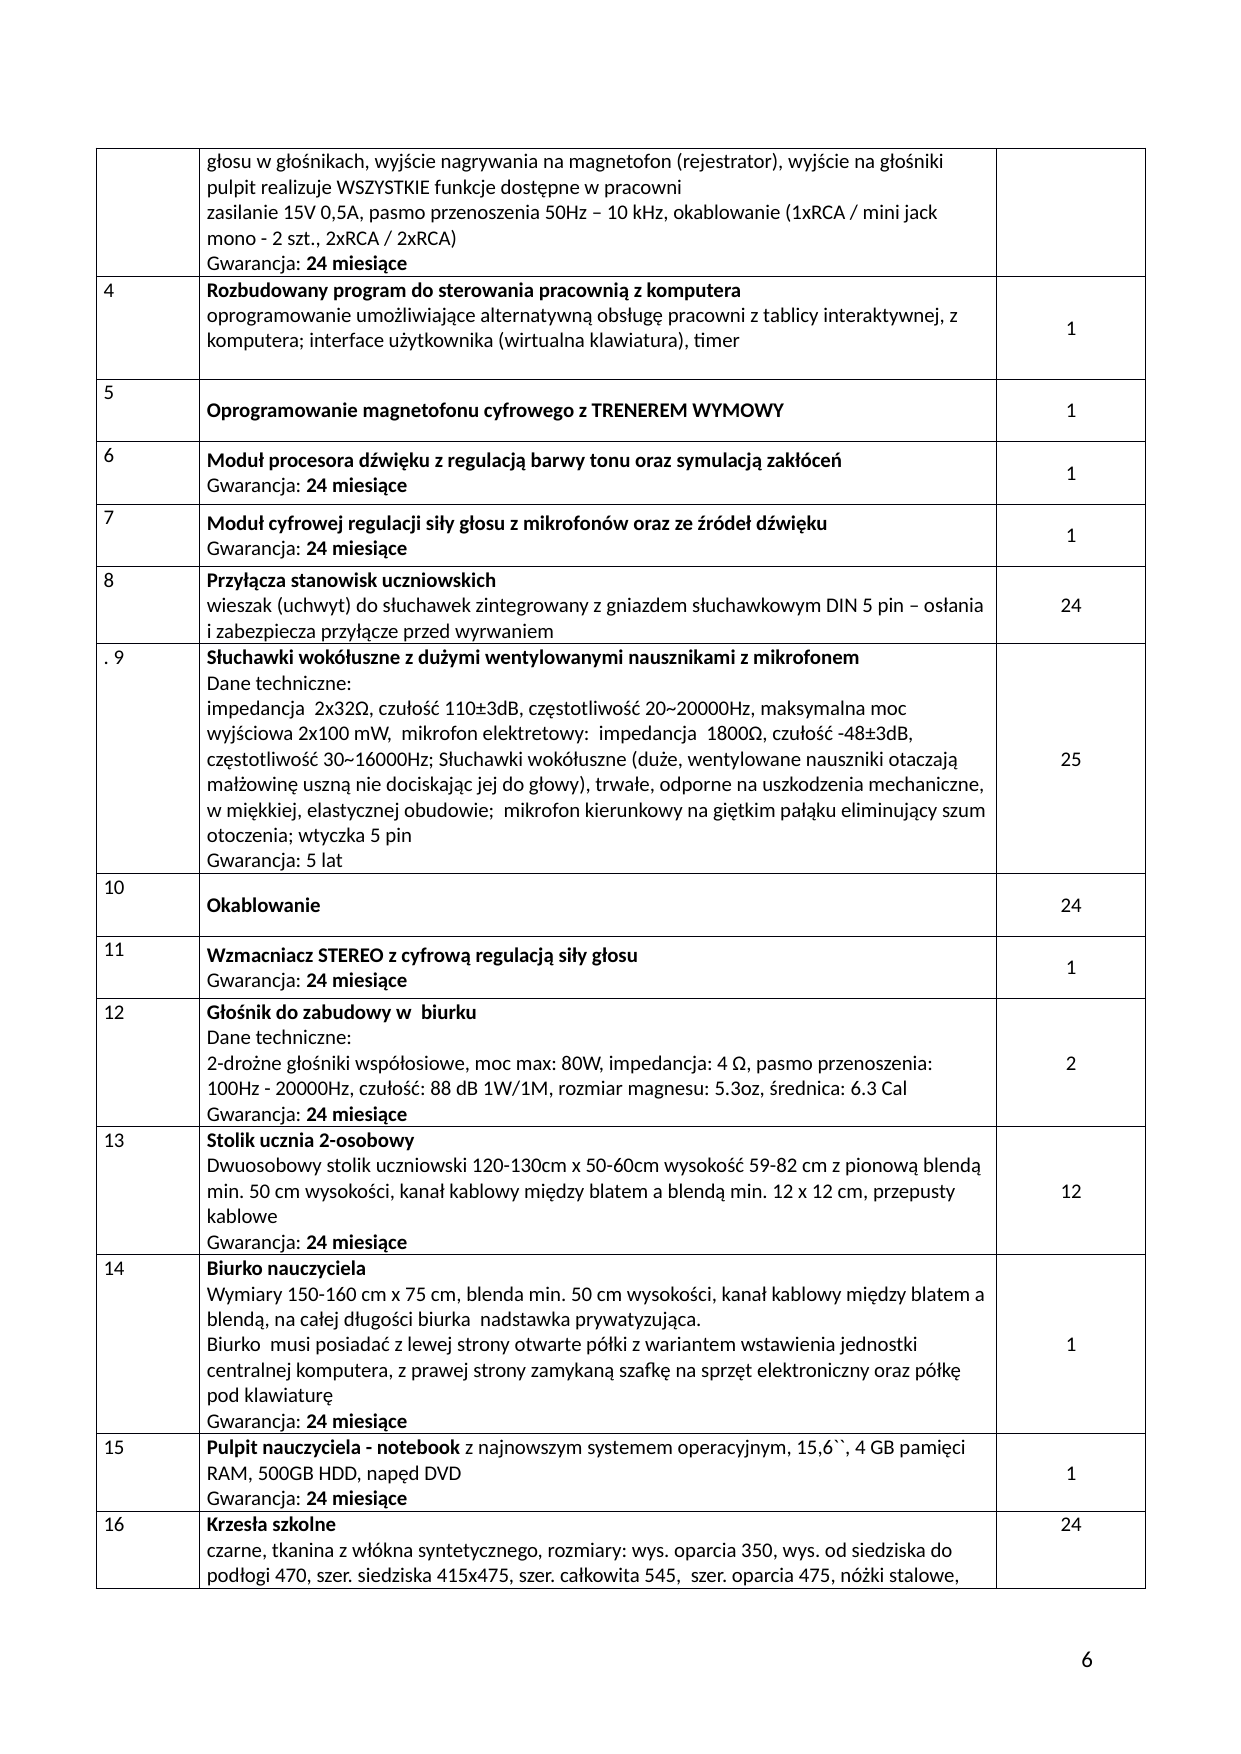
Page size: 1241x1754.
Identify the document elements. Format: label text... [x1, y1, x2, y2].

table_cell 13 [97, 1127, 199, 1254]
table_cell 1 [997, 1434, 1145, 1511]
table_cell 1 [997, 380, 1145, 441]
table_cell Słuchawki wokółuszne z dużymi wentylowanymi nausznikami z mikrofonem Dane techniczne: impedancja 2x32Ω, czułość 110±3dB, częstotliwość 20~20000Hz, maksymalna moc wyjściowa 2x100 mW, mikrofon elektretowy: impedancja 1800Ω, czułość -48±3dB, częstotliwość 30~16000Hz; Słuchawki wokółuszne (duże, wentylowane nauszniki otaczają małżowinę uszną nie dociskając jej do głowy), trwałe, odporne na uszkodzenia mechaniczne, w miękkiej, elastycznej obudowie; mikrofon kierunkowy na giętkim pałąku eliminujący szum otoczenia; wtyczka 5 pin Gwarancja: 5 lat [200, 644, 996, 873]
table_cell 12 [97, 999, 199, 1126]
table_cell 24 [997, 1512, 1145, 1588]
table_cell 24 [997, 874, 1145, 936]
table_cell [200, 149, 996, 276]
table_cell 1 [997, 505, 1145, 566]
table_cell 12 [997, 1127, 1145, 1254]
table_cell 1 [997, 149, 1145, 276]
table_cell 24 [997, 567, 1145, 643]
table_cell 15 [97, 1434, 199, 1511]
table_cell Pulpit nauczyciela - notebook z najnowszym systemem operacyjnym, 15,6``, 4 GB pamięci RAM, 500GB HDD, napęd DVD Gwarancja: 24 miesiące [200, 1434, 996, 1511]
table_cell 6 [97, 442, 199, 503]
table_cell Wzmacniacz STEREO z cyfrową regulacją siły głosu Gwarancja: 24 miesiące [200, 937, 996, 998]
table_cell Przyłącza stanowisk uczniowskich wieszak (uchwyt) do słuchawek zintegrowany z gniazdem słuchawkowym DIN 5 pin – osłania i zabezpiecza przyłącze przed wyrwaniem [200, 567, 996, 643]
table_cell 1 [997, 1255, 1145, 1433]
table_cell Moduł procesora dźwięku z regulacją barwy tonu oraz symulacją zakłóceń Gwarancja: 24 miesiące [200, 442, 996, 503]
table_cell Moduł cyfrowej regulacji siły głosu z mikrofonów oraz ze źródeł dźwięku Gwarancja: 24 miesiące [200, 505, 996, 566]
table_cell Oprogramowanie magnetofonu cyfrowego z TRENEREM WYMOWY [200, 380, 996, 441]
table_cell 3 [97, 149, 199, 276]
table_cell Okablowanie [200, 874, 996, 936]
table_cell 5 [97, 380, 199, 441]
table_cell Rozbudowany program do sterowania pracownią z komputera oprogramowanie umożliwiające alternatywną obsługę pracowni z tablicy interaktywnej, z komputera; interface użytkownika (wirtualna klawiatura), timer [200, 277, 996, 378]
table_cell 16 [97, 1512, 199, 1588]
table_cell 2 [997, 999, 1145, 1126]
table_cell 8 [97, 567, 199, 643]
table_cell 4 [97, 277, 199, 378]
table_cell 14 [97, 1255, 199, 1433]
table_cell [200, 1512, 996, 1588]
table_cell 25 [997, 644, 1145, 873]
table_cell 1 [997, 277, 1145, 378]
table_cell Stolik ucznia 2-osobowy Dwuosobowy stolik uczniowski 120-130cm x 50-60cm wysokość 59-82 cm z pionową blendą min. 50 cm wysokości, kanał kablowy między blatem a blendą min. 12 x 12 cm, przepusty kablowe Gwarancja: 24 miesiące [200, 1127, 996, 1254]
table_cell Biurko nauczyciela Wymiary 150-160 cm x 75 cm, blenda min. 50 cm wysokości, kanał kablowy między blatem a blendą, na całej długości biurka nadstawka prywatyzująca. Biurko musi posiadać z lewej strony otwarte półki z wariantem wstawienia jednostki centralnej komputera, z prawej strony zamykaną szafkę na sprzęt elektroniczny oraz półkę pod klawiaturę Gwarancja: 24 miesiące [200, 1255, 996, 1433]
table_cell 7 [97, 505, 199, 566]
table_cell Głośnik do zabudowy w biurku Dane techniczne: 2-drożne głośniki współosiowe, moc max: 80W, impedancja: 4 Ω, pasmo przenoszenia: 100Hz - 20000Hz, czułość: 88 dB 1W/1M, rozmiar magnesu: 5.3oz, średnica: 6.3 Cal Gwarancja: 24 miesiące [200, 999, 996, 1126]
table_cell 11 [97, 937, 199, 998]
table_cell 1 [997, 442, 1145, 503]
table_cell . 9 [97, 644, 199, 873]
table_cell 1 [997, 937, 1145, 998]
table_cell 10 [97, 874, 199, 936]
